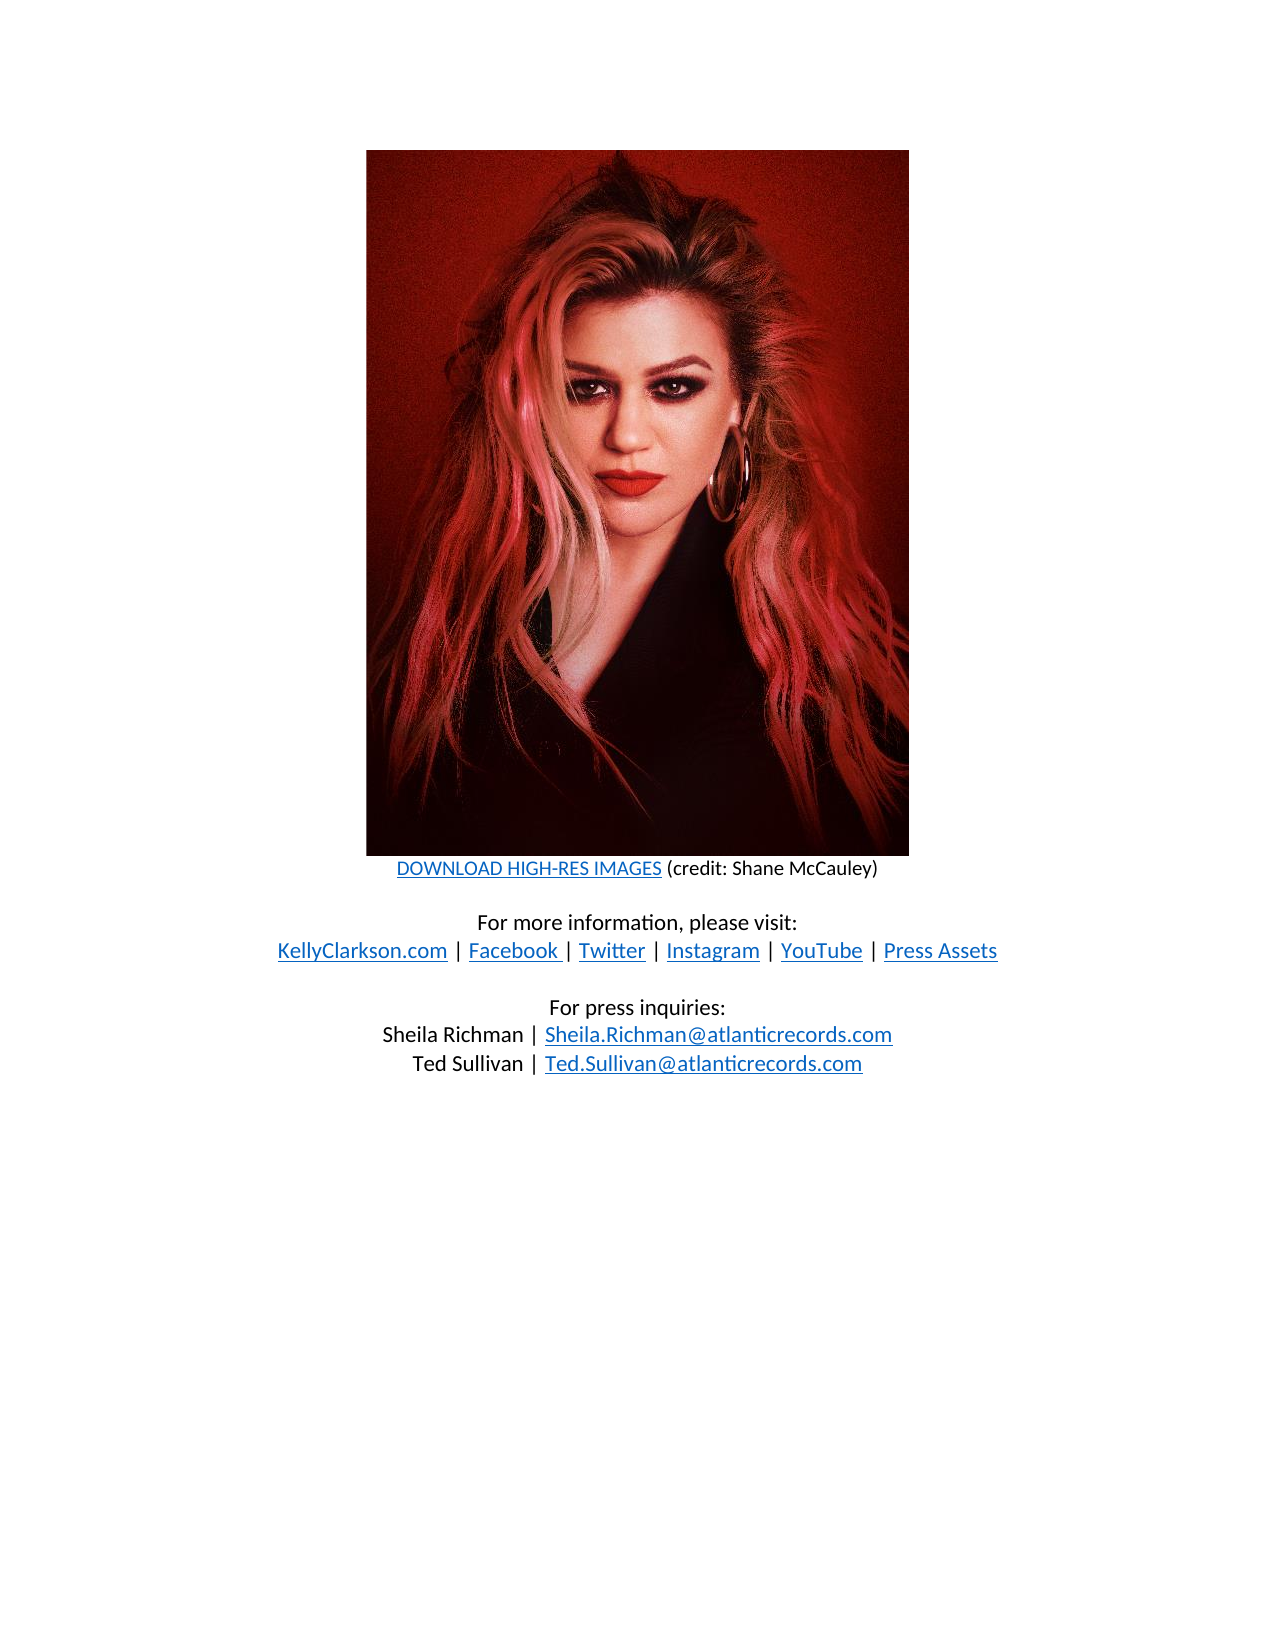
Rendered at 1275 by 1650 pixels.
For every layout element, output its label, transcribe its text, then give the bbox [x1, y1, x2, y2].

text For more information, please visit: [150, 908, 1125, 937]
text Sheila Richman | Sheila.Richman@atlanticrecords.com [150, 1021, 1125, 1049]
text For press inquiries: [150, 993, 1125, 1021]
text Ted Sullivan | Ted.Sullivan@atlanticrecords.com [150, 1049, 1125, 1077]
text KellyClarkson.com | Facebook | Twitter | Instagram | YouTube | Press Assets [150, 937, 1125, 964]
text DOWNLOAD HIGH-RES IMAGES (credit: Shane McCauley) [150, 855, 1125, 881]
picture [366, 150, 909, 856]
